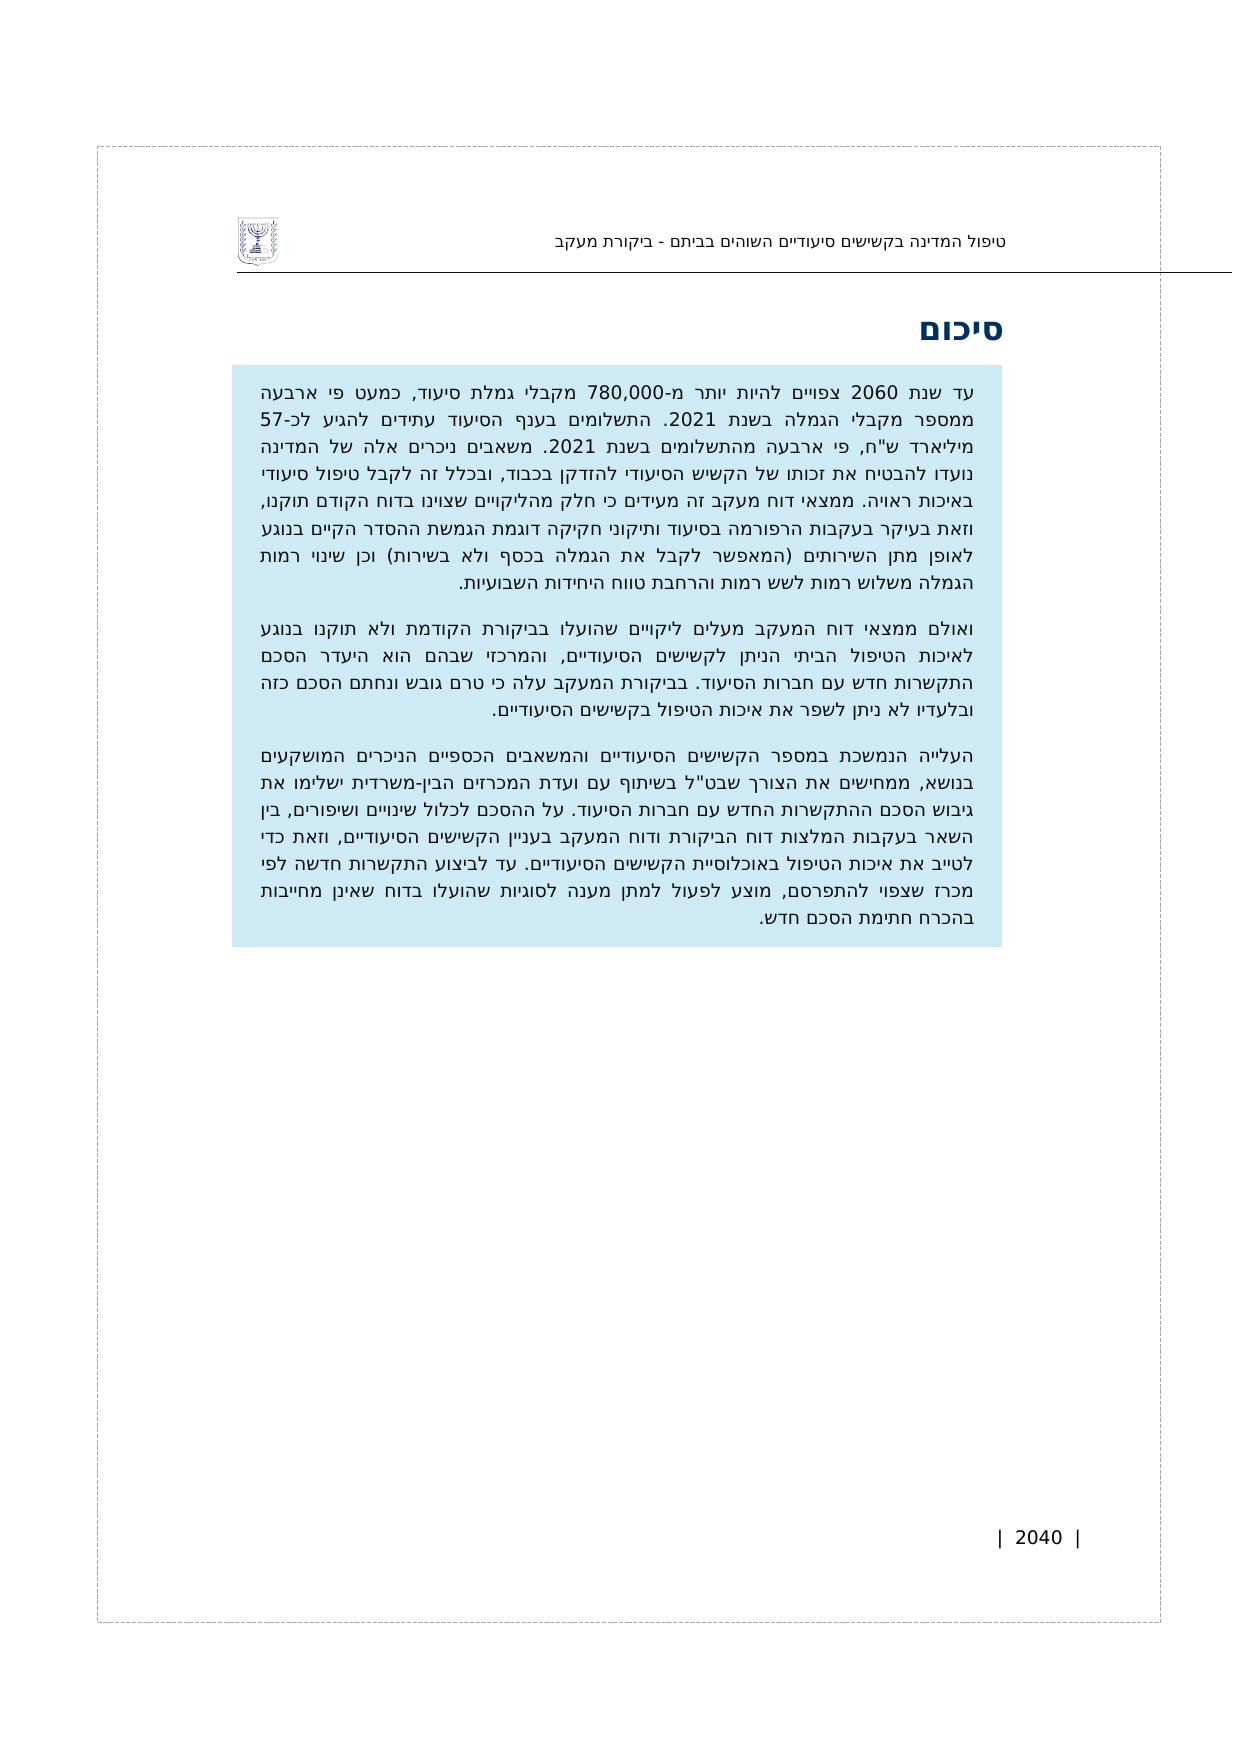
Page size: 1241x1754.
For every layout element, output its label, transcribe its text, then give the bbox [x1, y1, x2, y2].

text ואולם ממצאי דוח המעקב מעלים ליקויים שהועלו בביקורת הקודמת ולא תוקנו בנוגע לאיכות הטיפול הביתי הניתן לקשישים הסיעודיים, והמרכזי שבהם הוא היעדר הסכם התקשרות חדש עם חברות הסיעוד. בביקורת המעקב עלה כי טרם גובש ונחתם הסכם כזה ובלעדיו לא ניתן לשפר את איכות הטיפול בקשישים הסיעודיים. [237, 600, 997, 722]
text העלייה הנמשכת במספר הקשישים הסיעודיים והמשאבים הכספיים הניכרים המושקעים בנושא, ממחישים את הצורך שבט"ל בשיתוף עם ועדת המכרזים הבין-משרדית ישלימו את גיבוש הסכם ההתקשרות החדש עם חברות הסיעוד. על ההסכם לכלול שינויים ושיפורים, בין השאר בעקבות המלצות דוח הביקורת ודוח המעקב בעניין הקשישים הסיעודיים, וזאת כדי לטייב את איכות הטיפול באוכלוסיית הקשישים הסיעודיים. עד לביצוע התקשרות חדשה לפי מכרז שצפוי להתפרסם, מוצע לפעול למתן מענה לסוגיות שהועלו בדוח שאינן מחייבות בהכרח חתימת הסכם חדש. [237, 727, 997, 942]
text עד שנת 2060 צפויים להיות יותר מ-780,000 מקבלי גמלת סיעוד, כמעט פי ארבעה ממספר מקבלי הגמלה בשנת 2021. התשלומים בענף הסיעוד עתידים להגיע לכ-57 מיליארד ש"ח, פי ארבעה מהתשלומים בשנת 2021. משאבים ניכרים אלה של המדינה נועדו להבטיח את זכותו של הקשיש הסיעודי להזדקן בכבוד, ובכלל זה לקבל טיפול סיעודי באיכות ראויה. ממצאי דוח מעקב זה מעידים כי חלק מהליקויים שצוינו בדוח הקודם תוקנו, וזאת בעיקר בעקבות הרפורמה בסיעוד ותיקוני חקיקה דוגמת הגמשת ההסדר הקיים בנוגע לאופן מתן השירותים (המאפשר לקבל את הגמלה בכסף ולא בשירות) וכן שינוי רמות הגמלה משלוש רמות לשש רמות והרחבת טווח היחידות השבועיות. [237, 370, 997, 594]
text סיכום [236, 319, 1004, 346]
picture [237, 217, 279, 267]
